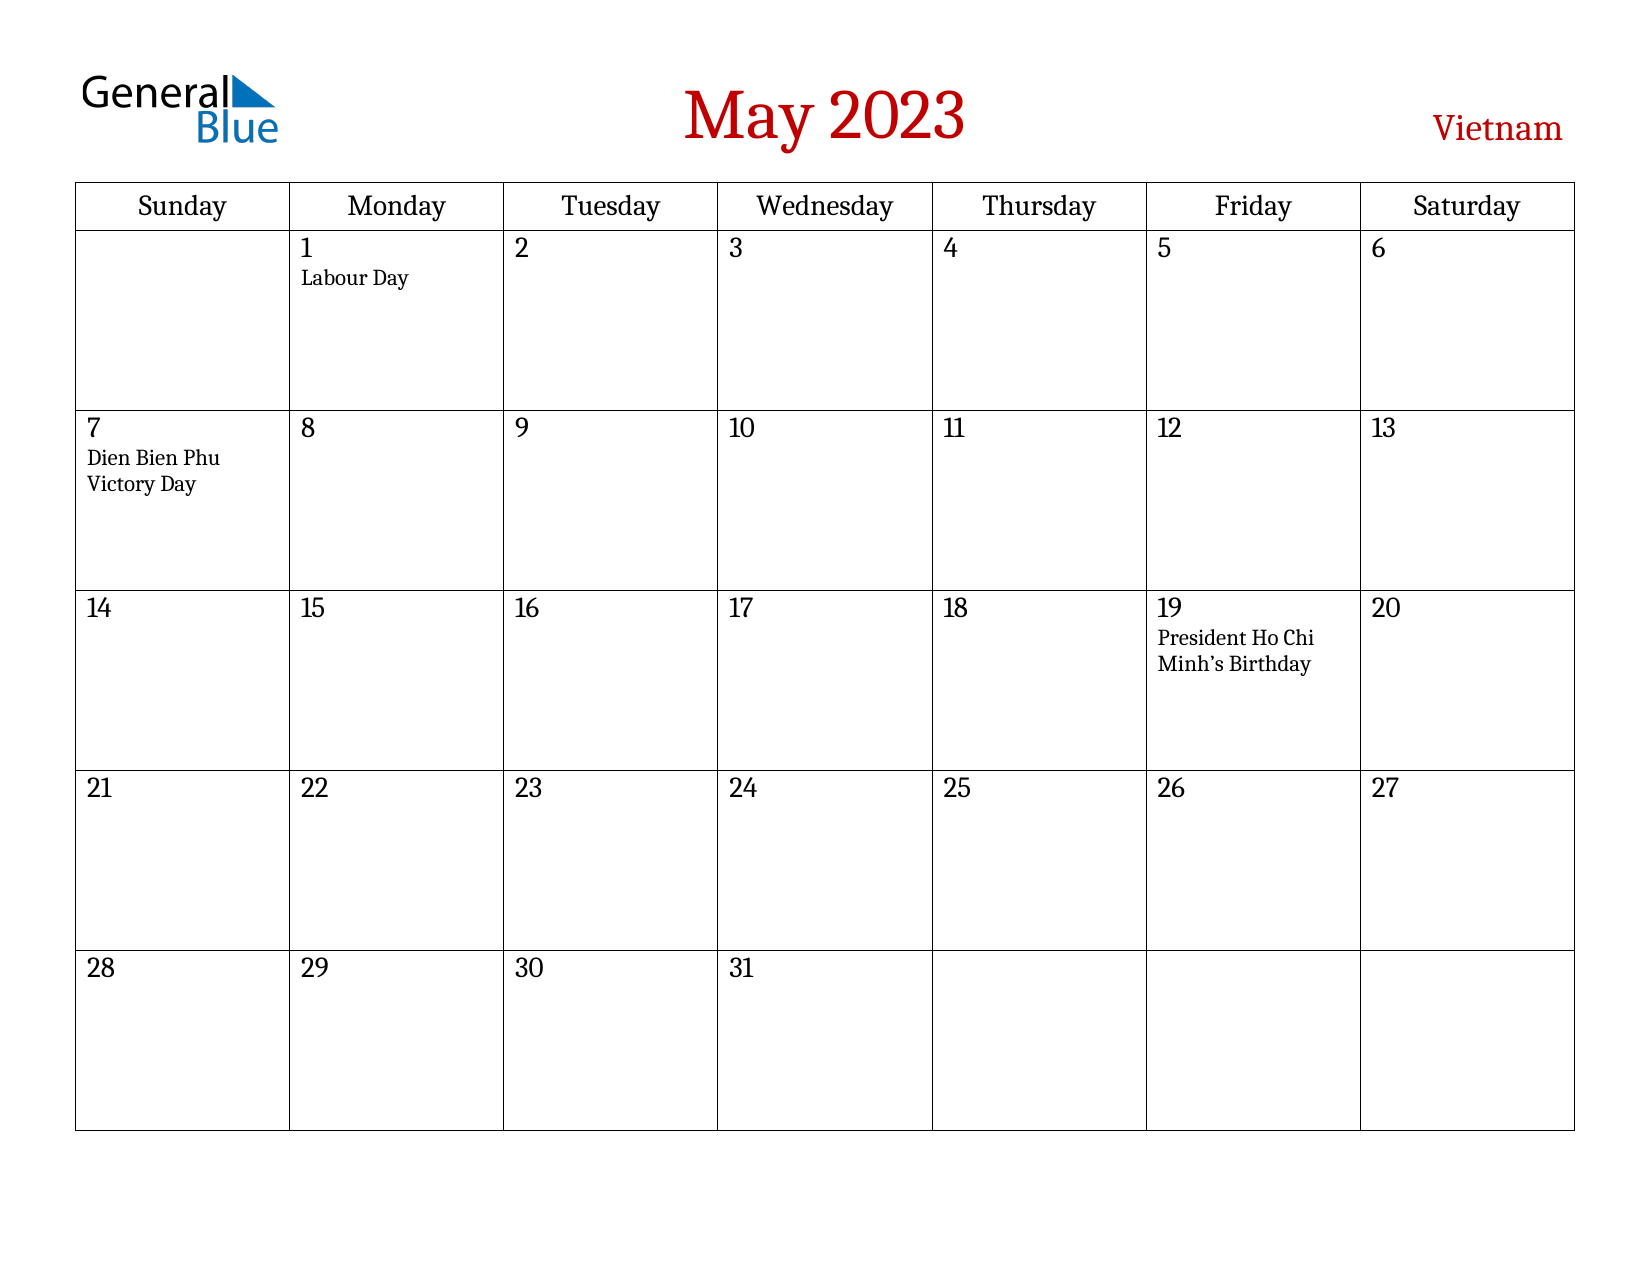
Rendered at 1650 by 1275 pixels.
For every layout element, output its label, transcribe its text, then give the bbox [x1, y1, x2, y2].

table_cell [76, 265, 289, 410]
table_cell [933, 625, 1146, 770]
table_cell 29 [290, 951, 503, 985]
table_cell [933, 445, 1146, 590]
table_cell [933, 265, 1146, 410]
table_cell [1147, 445, 1360, 590]
table_cell [718, 625, 932, 770]
table_cell [718, 805, 932, 950]
table_cell [76, 625, 289, 770]
table_cell 11 [933, 411, 1146, 444]
table_cell Thursday [933, 183, 1146, 230]
table_cell [504, 265, 717, 410]
table_cell 12 [1147, 411, 1360, 444]
table_cell 30 [504, 951, 717, 985]
table_cell 3 [718, 231, 932, 264]
table_cell 26 [1147, 771, 1360, 805]
table_header Vietnam [1146, 75, 1574, 182]
table_cell [1361, 445, 1574, 590]
picture [82, 75, 278, 143]
table_cell Wednesday [718, 183, 932, 230]
table_cell [933, 805, 1146, 950]
table_cell [1147, 985, 1360, 1130]
table_cell 8 [290, 411, 503, 444]
table_cell [504, 805, 717, 950]
table_cell 7 [76, 411, 289, 444]
table_cell [1361, 951, 1574, 985]
table_cell 1 [290, 231, 503, 264]
table_cell 4 [933, 231, 1146, 264]
table_cell [290, 625, 503, 770]
table_cell 13 [1361, 411, 1574, 444]
table_cell 20 [1361, 591, 1574, 625]
table_cell [504, 625, 717, 770]
table_cell 19 [1147, 591, 1360, 625]
table_cell 28 [76, 951, 289, 985]
table_cell President Ho Chi Minh’s Birthday [1147, 625, 1360, 770]
table_cell 24 [718, 771, 932, 805]
table_cell Saturday [1361, 183, 1574, 230]
table_cell 5 [1147, 231, 1360, 264]
table_cell [933, 985, 1146, 1130]
table_cell [290, 985, 503, 1130]
table_cell [1147, 265, 1360, 410]
table_cell 25 [933, 771, 1146, 805]
table_cell Dien Bien Phu Victory Day [76, 445, 289, 590]
table_cell [1361, 805, 1574, 950]
table_header May 2023 [504, 75, 1146, 182]
table_cell 21 [76, 771, 289, 805]
table_cell 23 [504, 771, 717, 805]
table_cell [76, 231, 289, 264]
table_cell [1361, 985, 1574, 1130]
table_cell [290, 805, 503, 950]
table_cell [1361, 265, 1574, 410]
table_cell 18 [933, 591, 1146, 625]
table_cell Sunday [76, 183, 289, 230]
table_cell [1147, 951, 1360, 985]
table_cell [76, 805, 289, 950]
table_cell [76, 985, 289, 1130]
table_cell 27 [1361, 771, 1574, 805]
table_cell 22 [290, 771, 503, 805]
table_cell [290, 445, 503, 590]
table_cell [718, 985, 932, 1130]
table_cell 6 [1361, 231, 1574, 264]
table_cell [1147, 805, 1360, 950]
table_cell [933, 951, 1146, 985]
table_cell [504, 445, 717, 590]
table_cell 10 [718, 411, 932, 444]
table_cell Tuesday [504, 183, 717, 230]
table_cell [718, 445, 932, 590]
table_cell [1361, 625, 1574, 770]
table_cell [504, 985, 717, 1130]
table_header [76, 75, 503, 182]
table_cell Friday [1147, 183, 1360, 230]
table_cell 15 [290, 591, 503, 625]
table_cell Labour Day [290, 265, 503, 410]
table_cell 2 [504, 231, 717, 264]
table_cell 17 [718, 591, 932, 625]
table_cell 14 [76, 591, 289, 625]
table_cell 16 [504, 591, 717, 625]
table_cell Monday [290, 183, 503, 230]
table_cell 31 [718, 951, 932, 985]
table_cell 9 [504, 411, 717, 444]
table_cell [718, 265, 932, 410]
